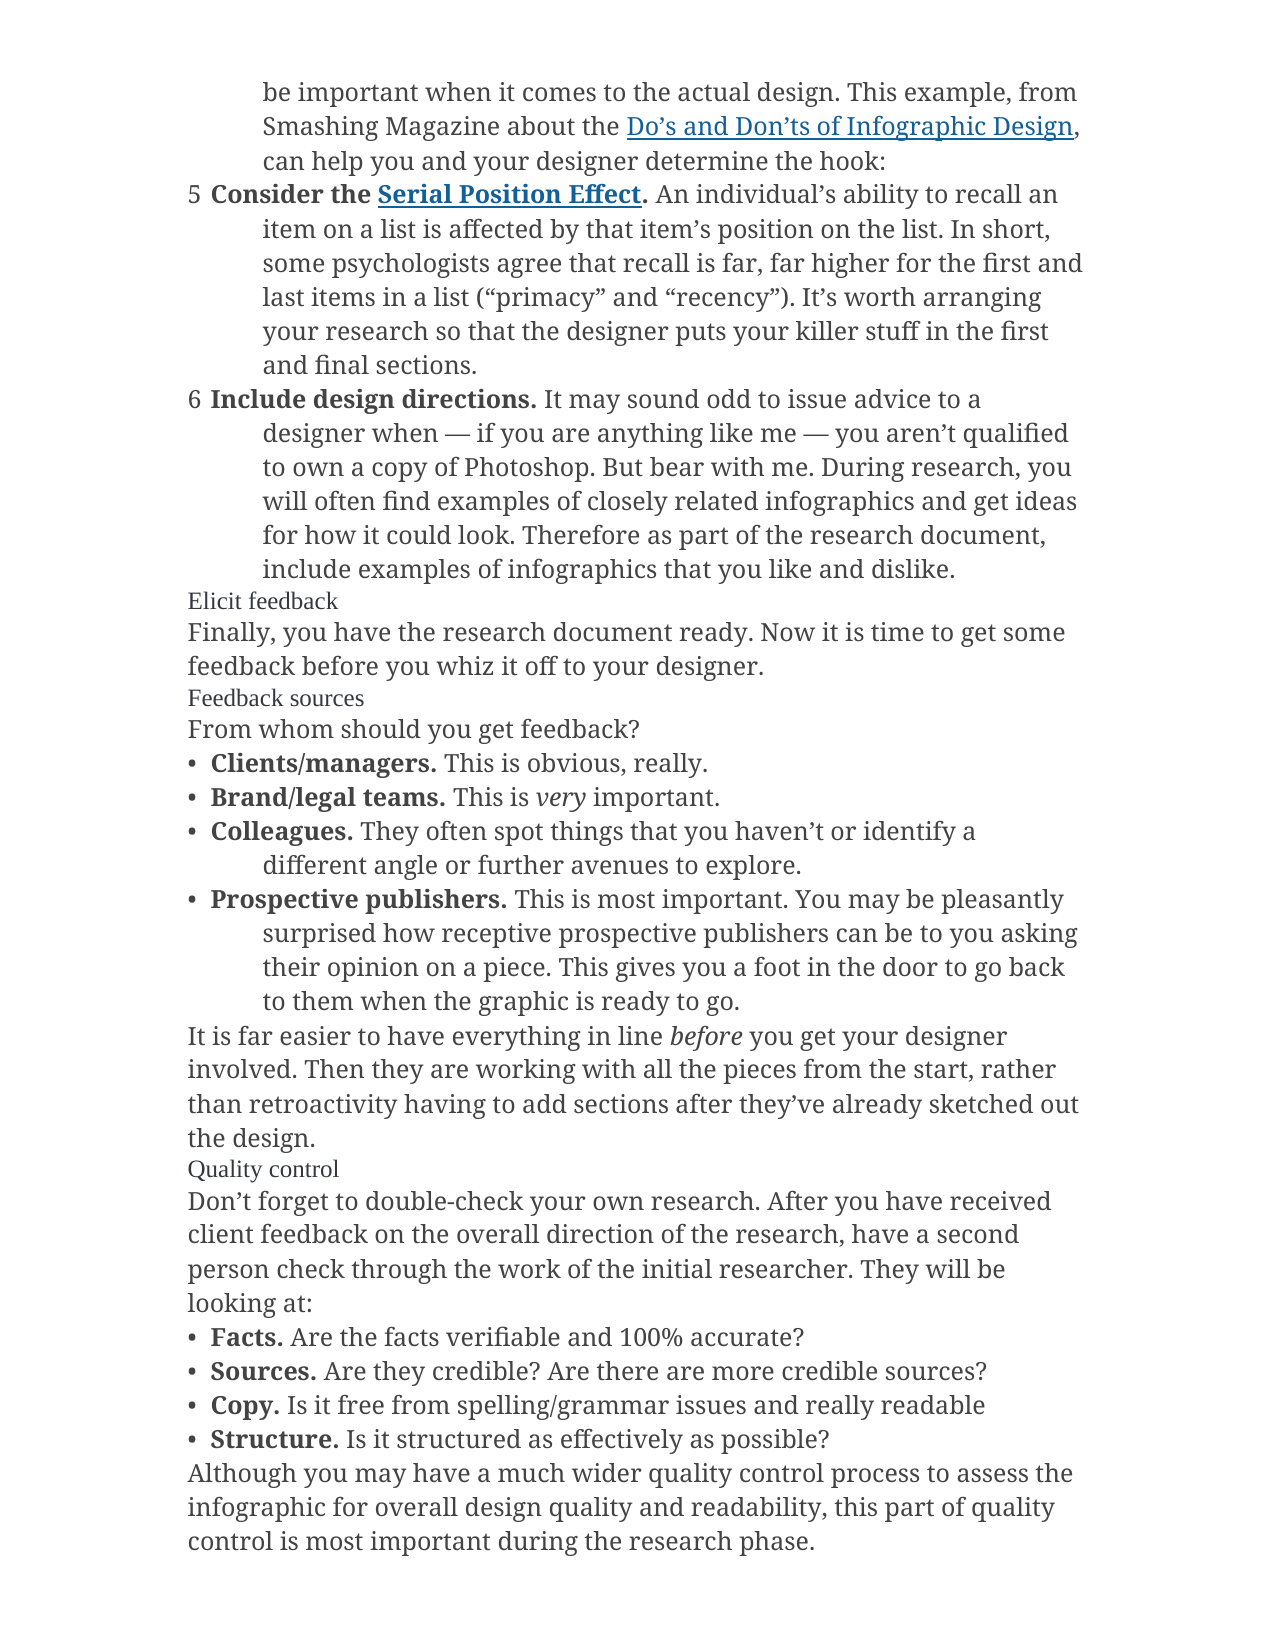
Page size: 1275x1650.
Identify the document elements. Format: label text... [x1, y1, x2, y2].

list Include design directions. It may sound odd to issue advice to a designer when — if you are anything like me — you aren’t qualified to own a copy of Photoshop. But bear with me. During research, you will often find examples of closely related infographics and get ideas for how it could look. Therefore as part of the research document, include examples of infographics that you like and dislike. [187, 382, 1087, 586]
text Feedback sources [187, 683, 1087, 712]
list Colleagues. They often spot things that you haven’t or identify a different angle or further avenues to explore. [187, 814, 1087, 882]
text Although you may have a much wider quality control process to assess the infographic for overall design quality and readability, this part of quality control is most important during the research phase. [187, 1456, 1087, 1558]
list Consider the Serial Position Effect. An individual’s ability to recall an item on a list is affected by that item’s position on the list. In short, some psychologists agree that recall is far, far higher for the first and last items in a list (“primacy” and “recency”). It’s worth arranging your research so that the designer puts your killer stuff in the first and final sections. [187, 177, 1087, 382]
text It is far easier to have everything in line before you get your designer involved. Then they are working with all the pieces from the start, rather than retroactivity having to add sections after they’ve already sketched out the design. [187, 1018, 1087, 1154]
list Structure. Is it structured as effectively as possible? [187, 1422, 1087, 1456]
list Facts. Are the facts verifiable and 100% accurate? [187, 1319, 1087, 1353]
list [187, 75, 1087, 177]
list Clients/managers. This is obvious, really. [187, 746, 1087, 780]
text Finally, you have the research document ready. Now it is time to get some feedback before you whiz it off to your designer. [187, 615, 1087, 683]
list Brand/legal teams. This is very important. [187, 780, 1087, 814]
list Prospective publishers. This is most important. You may be pleasantly surprised how receptive prospective publishers can be to you asking their opinion on a piece. This gives you a foot in the door to go back to them when the graphic is ready to go. [187, 882, 1087, 1018]
text Elicit feedback [187, 586, 1087, 615]
text Quality control [187, 1154, 1087, 1183]
text From whom should you get feedback? [187, 712, 1087, 746]
list Copy. Is it free from spelling/grammar issues and really readable [187, 1387, 1087, 1422]
list Sources. Are they credible? Are there are more credible sources? [187, 1353, 1087, 1387]
text Don’t forget to double-check your own research. After you have received client feedback on the overall direction of the research, have a second person check through the work of the initial researcher. They will be looking at: [187, 1183, 1087, 1319]
